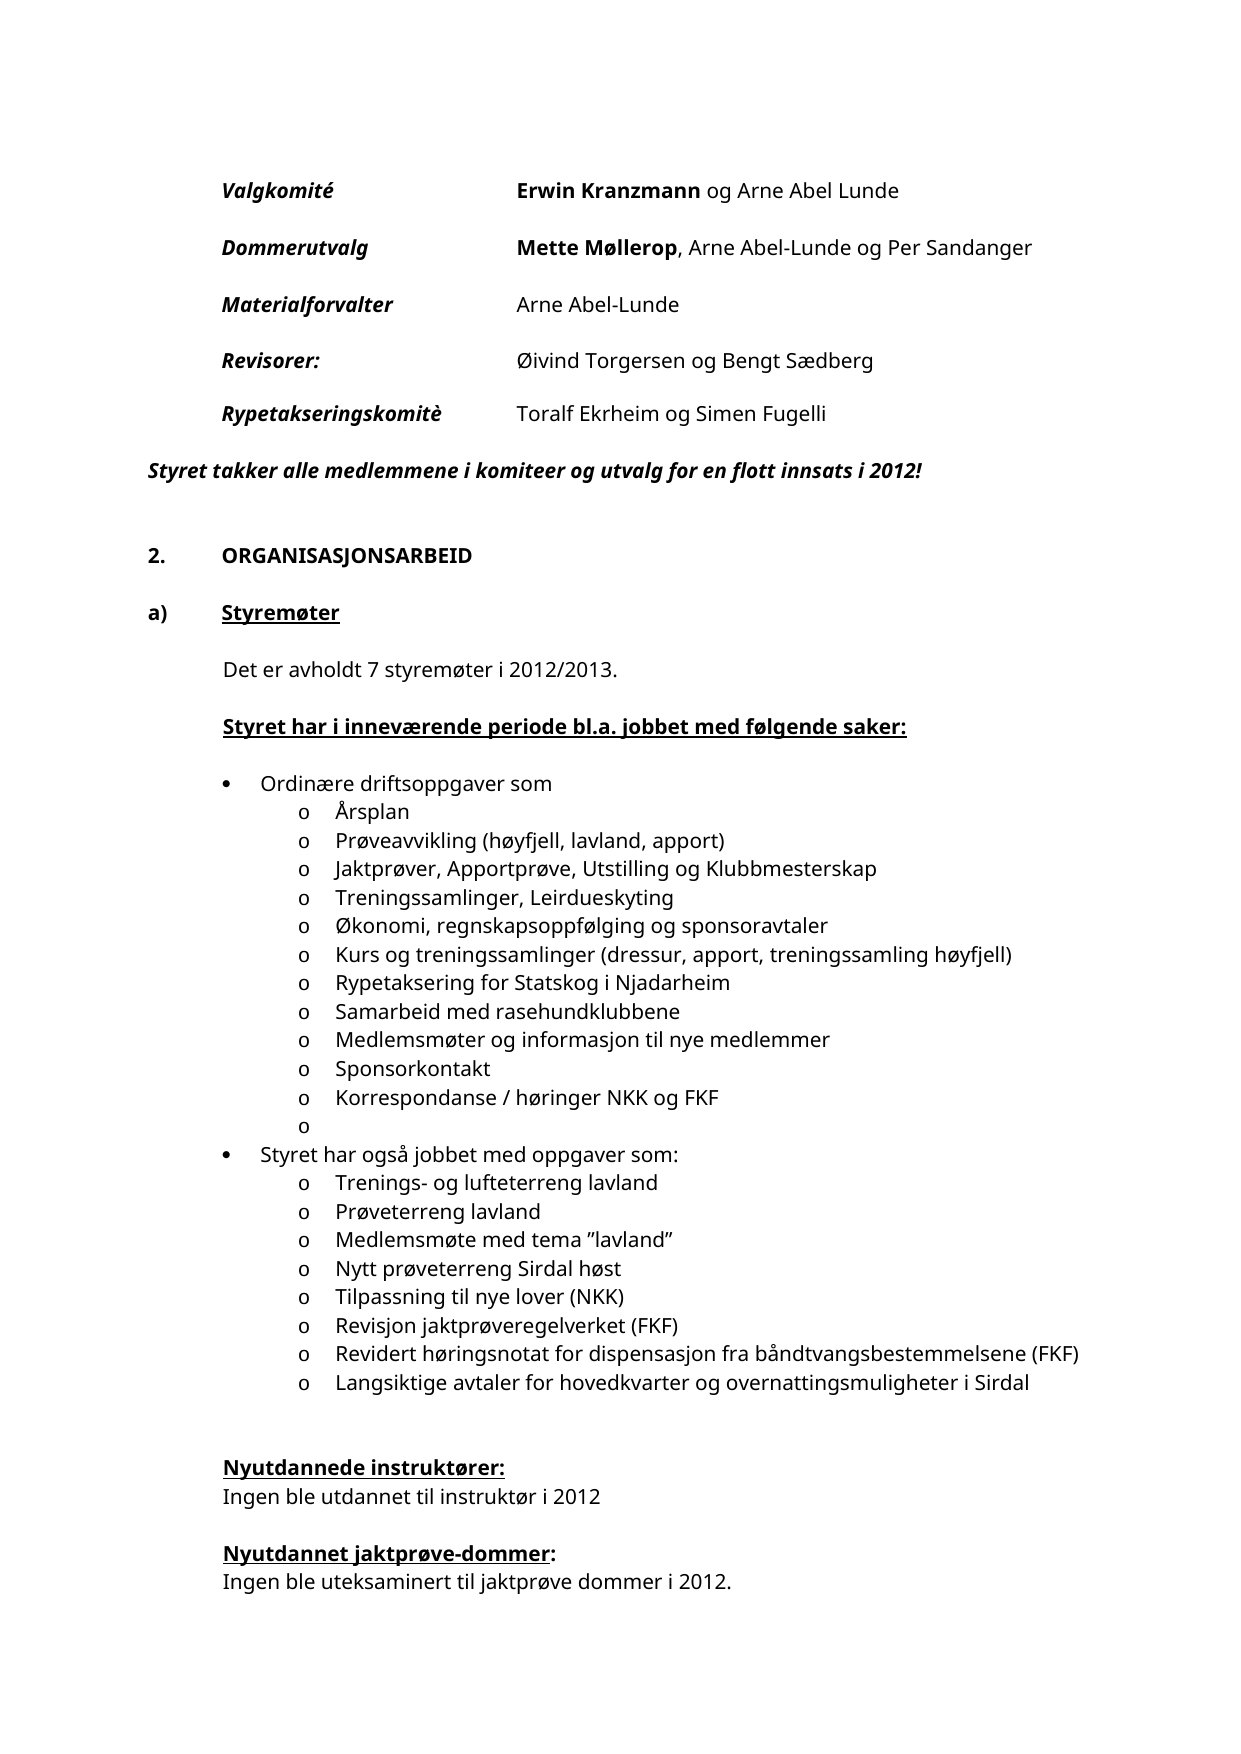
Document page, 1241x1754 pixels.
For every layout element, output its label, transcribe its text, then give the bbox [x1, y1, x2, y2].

list Langsiktige avtaler for hovedkvarter og overnattingsmuligheter i Sirdal [298, 1368, 1093, 1397]
list Tilpassning til nye lover (NKK) [298, 1282, 1093, 1311]
text Ingen ble utdannet til instruktør i 2012 [148, 1482, 1093, 1510]
list Trenings- og lufteterreng lavland [298, 1168, 1093, 1197]
list Prøveterreng lavland [298, 1197, 1093, 1225]
text Valgkomité Kranzmann og Arne Abel Lunde [148, 176, 1093, 204]
list Korrespondanse / høringer NKK og FKF [298, 1083, 1093, 1111]
text Styret har i inneværende periode bl.a. jobbet med følgende saker: [148, 712, 1093, 740]
text Nyutdannet jaktprøve-dommer: [148, 1539, 1093, 1567]
list Økonomi, regnskapsoppfølging og sponsoravtaler [298, 911, 1093, 940]
list Ordinære driftsoppgaver som [223, 769, 1093, 797]
list Rypetaksering for Statskog i Njadarheim [298, 968, 1093, 997]
list Kurs og treningssamlinger (dressur, apport, treningssamling høyfjell) [298, 940, 1093, 968]
list Revidert høringsnotat for dispensasjon fra båndtvangsbestemmelsene (FKF) [298, 1339, 1093, 1368]
text Rypetakseringskomitè Ekrheim og Fugelli [148, 399, 1093, 428]
list Årsplan [298, 797, 1093, 826]
list Sponsorkontakt [298, 1054, 1093, 1083]
text Styret takker alle medlemmene i komiteer og utvalg for en flott innsats i 2012! [148, 456, 1093, 484]
text 2. ORGANISASJONSARBEID [148, 541, 1093, 570]
list Nytt prøveterreng Sirdal høst [298, 1254, 1093, 1282]
text Dommerutvalg Mette Møllerop, Arne Abel-Lunde og Per Sandanger [148, 233, 1093, 261]
text a) Styremøter [148, 598, 1093, 627]
text Det er avholdt 7 styremøter i 2012/2013. [148, 655, 1093, 683]
list Samarbeid med rasehundklubbene [298, 997, 1093, 1026]
list Medlemsmøte med tema ”lavland” [298, 1225, 1093, 1254]
list Revisjon jaktprøveregelverket (FKF) [298, 1311, 1093, 1339]
text Materialforvalter Arne Abel-Lunde [148, 290, 1093, 318]
list Jaktprøver, Apportprøve, Utstilling og Klubbmesterskap [298, 854, 1093, 883]
list Prøveavvikling (høyfjell, lavland, apport) [298, 826, 1093, 854]
list Treningssamlinger, Leirdueskyting [298, 883, 1093, 911]
text Nyutdannede instruktører: [223, 1453, 1093, 1482]
list Styret har også jobbet med oppgaver som: [223, 1140, 1093, 1168]
list Medlemsmøter og informasjon til nye medlemmer [298, 1026, 1093, 1054]
text Ingen ble uteksaminert til jaktprøve dommer i 2012. [148, 1567, 1093, 1596]
text Revisorer: Øivind Torgersen og Bengt Sædberg [148, 347, 1093, 375]
